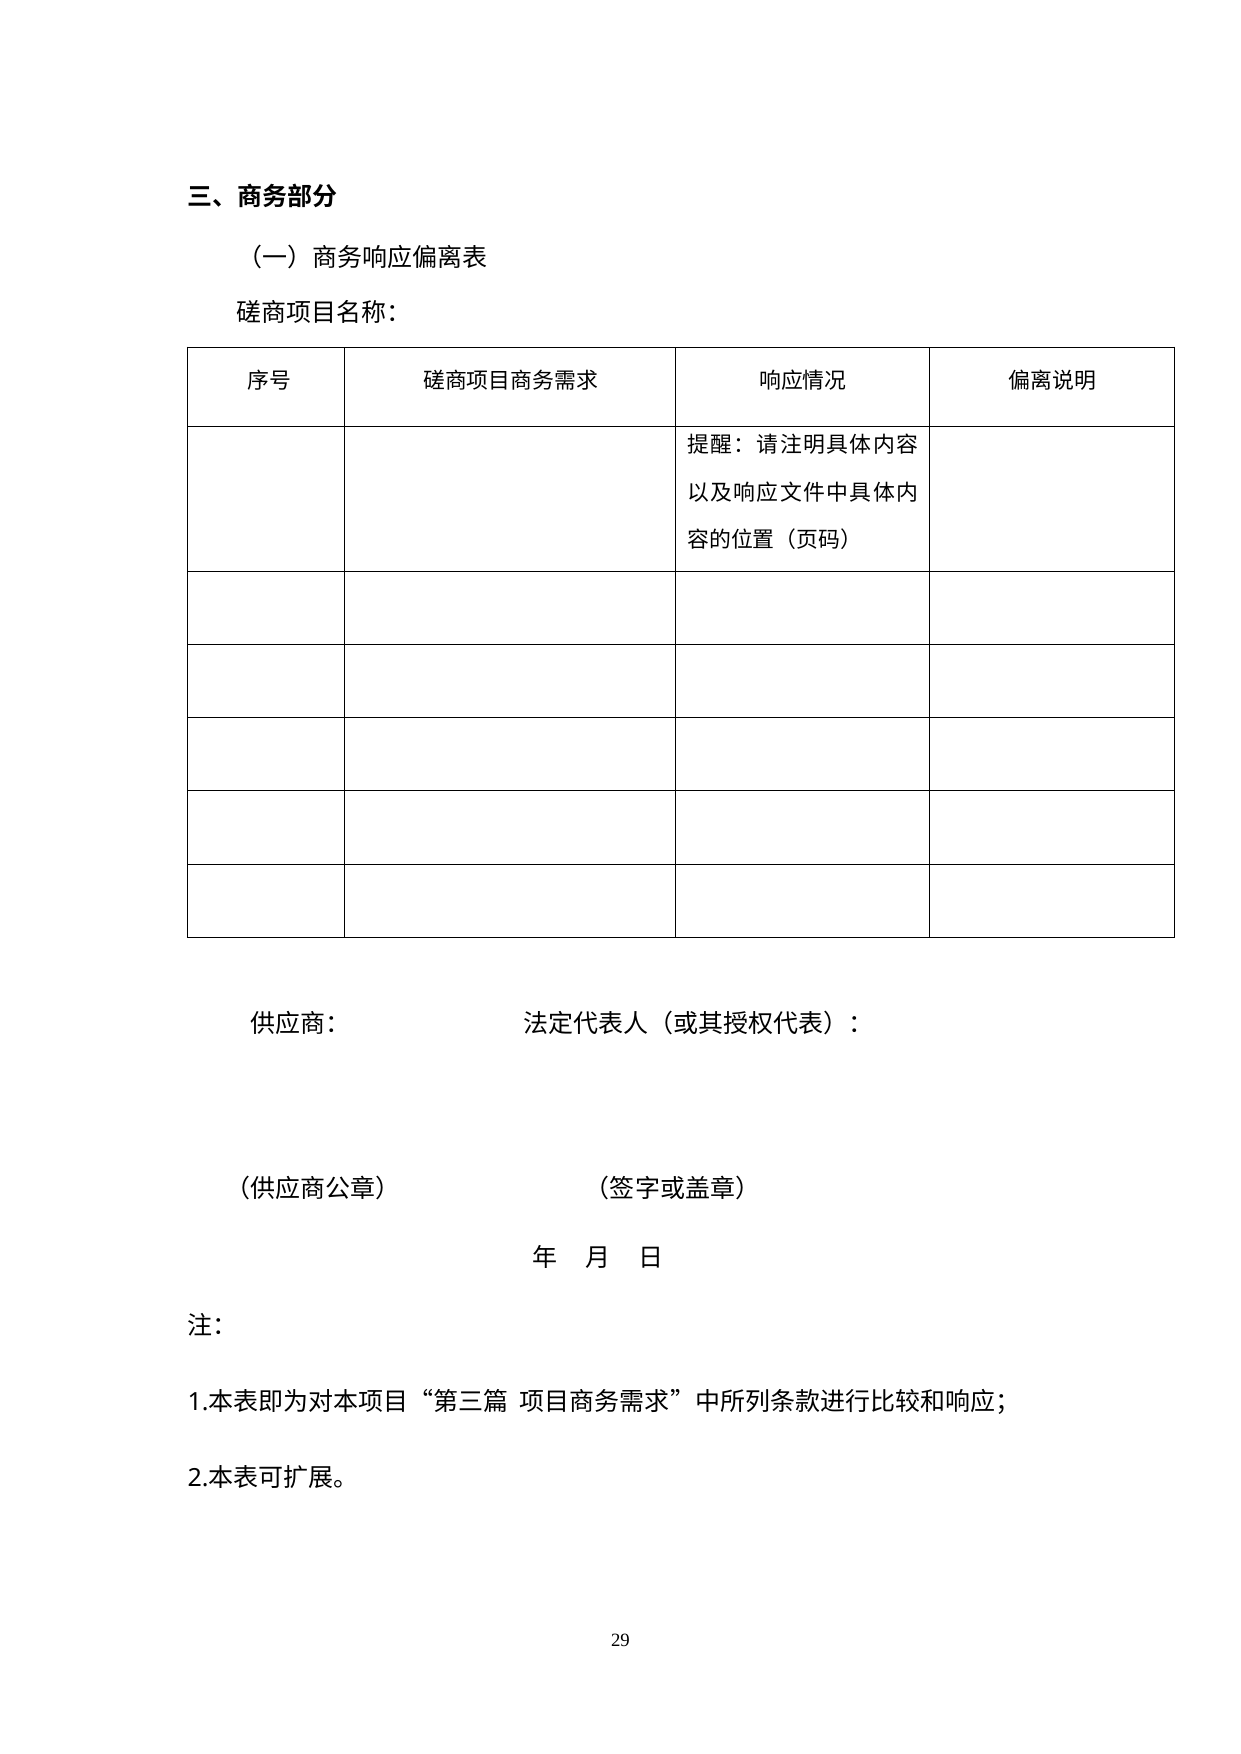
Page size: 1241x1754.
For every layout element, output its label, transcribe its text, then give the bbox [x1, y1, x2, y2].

table_header 磋商项目商务需求 [345, 348, 675, 426]
table_cell [188, 427, 344, 571]
table_cell [930, 645, 1174, 717]
text 供应商： 法定代表人（或其授权代表）： [187, 989, 1053, 1054]
text 1.本表即为对本项目“第三篇 项目商务需求”中所列条款进行比较和响应； [187, 1367, 1053, 1432]
table_cell [676, 791, 929, 863]
table_cell [676, 645, 929, 717]
table_cell [188, 572, 344, 644]
table_header 偏离说明 [930, 348, 1174, 426]
table_header 序号 [188, 348, 344, 426]
subtitle 三、商务部分 [187, 162, 1053, 227]
table_cell [345, 718, 675, 790]
table_cell [345, 865, 675, 937]
text （供应商公章） （签字或盖章） [187, 1154, 1053, 1219]
table_cell 提醒：请注明具体内容以及响应文件中具体内容的位置（页码） [676, 427, 929, 571]
table_cell [676, 865, 929, 937]
text 注： [187, 1291, 1053, 1356]
table_cell [930, 718, 1174, 790]
text （一）商务响应偏离表 [187, 238, 1053, 274]
text 2.本表可扩展。 [187, 1443, 1053, 1508]
table_cell [676, 572, 929, 644]
table_cell [345, 572, 675, 644]
table_cell [188, 791, 344, 863]
text 磋商项目名称： [187, 292, 1053, 328]
table_cell [188, 645, 344, 717]
table_cell [930, 791, 1174, 863]
table_cell [188, 718, 344, 790]
table_cell [345, 427, 675, 571]
table_cell [345, 791, 675, 863]
table_cell [345, 645, 675, 717]
table_header 响应情况 [676, 348, 929, 426]
text 年 月 日 [187, 1237, 1053, 1273]
table_cell [930, 427, 1174, 571]
table_cell [676, 718, 929, 790]
table_cell [930, 572, 1174, 644]
table_cell [930, 865, 1174, 937]
table_cell [188, 865, 344, 937]
